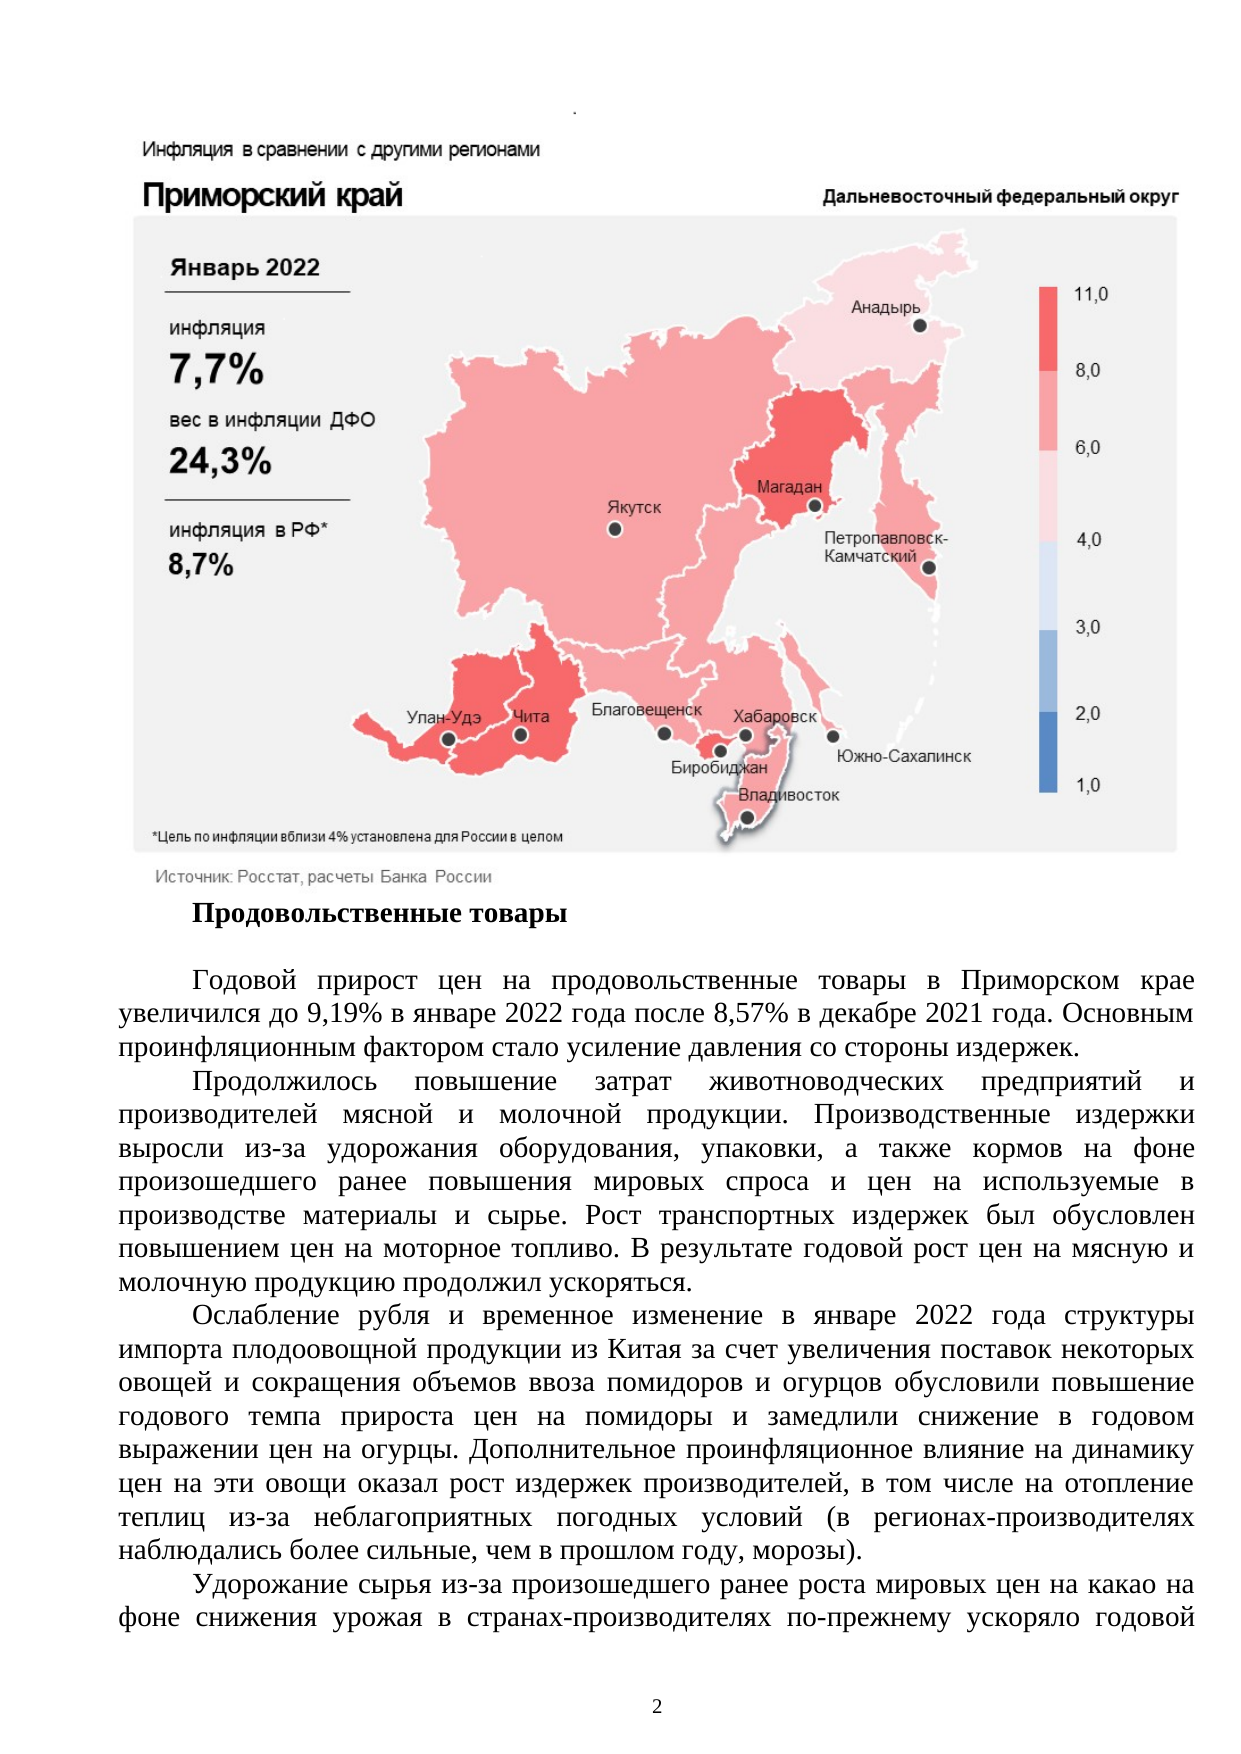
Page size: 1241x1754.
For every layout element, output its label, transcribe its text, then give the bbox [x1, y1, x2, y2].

text Ослабление рубля и временное изменение в январе 2022 года структуры импорта плодоовощной продукции из Китая за счет увеличения поставок некоторых овощей и сокращения объемов ввоза помидоров и огурцов обусловили повышение годового темпа прироста цен на помидоры и замедлили снижение в годовом выражении цен на огурцы. Дополнительное проинфляционное влияние на динамику цен на эти овощи оказал рост издержек производителей, в том числе на отопление теплиц из-за неблагоприятных погодных условий (в регионах-производителях наблюдались более сильные, чем в прошлом году, морозы). [118, 1297, 1196, 1566]
text Годовой прирост цен на продовольственные товары в Приморском крае увеличился до 9,19% в январе 2022 года после 8,57% в декабре 2021 года. Основным проинфляционным фактором стало усиление давления со стороны издержек. [118, 962, 1196, 1063]
text Продовольственные товары [118, 895, 1196, 928]
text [118, 1566, 1196, 1633]
text Продолжилось повышение затрат животноводческих предприятий и производителей мясной и молочной продукции. Производственные издержки выросли из-за удорожания оборудования, упаковки, а также кормов на фоне произошедшего ранее повышения мировых спроса и цен на используемые в производстве материалы и сырье. Рост транспортных издержек был обусловлен повышением цен на моторное топливо. В результате годовой рост цен на мясную и молочную продукцию продолжил ускоряться. [118, 1063, 1196, 1297]
picture [118, 88, 1196, 895]
